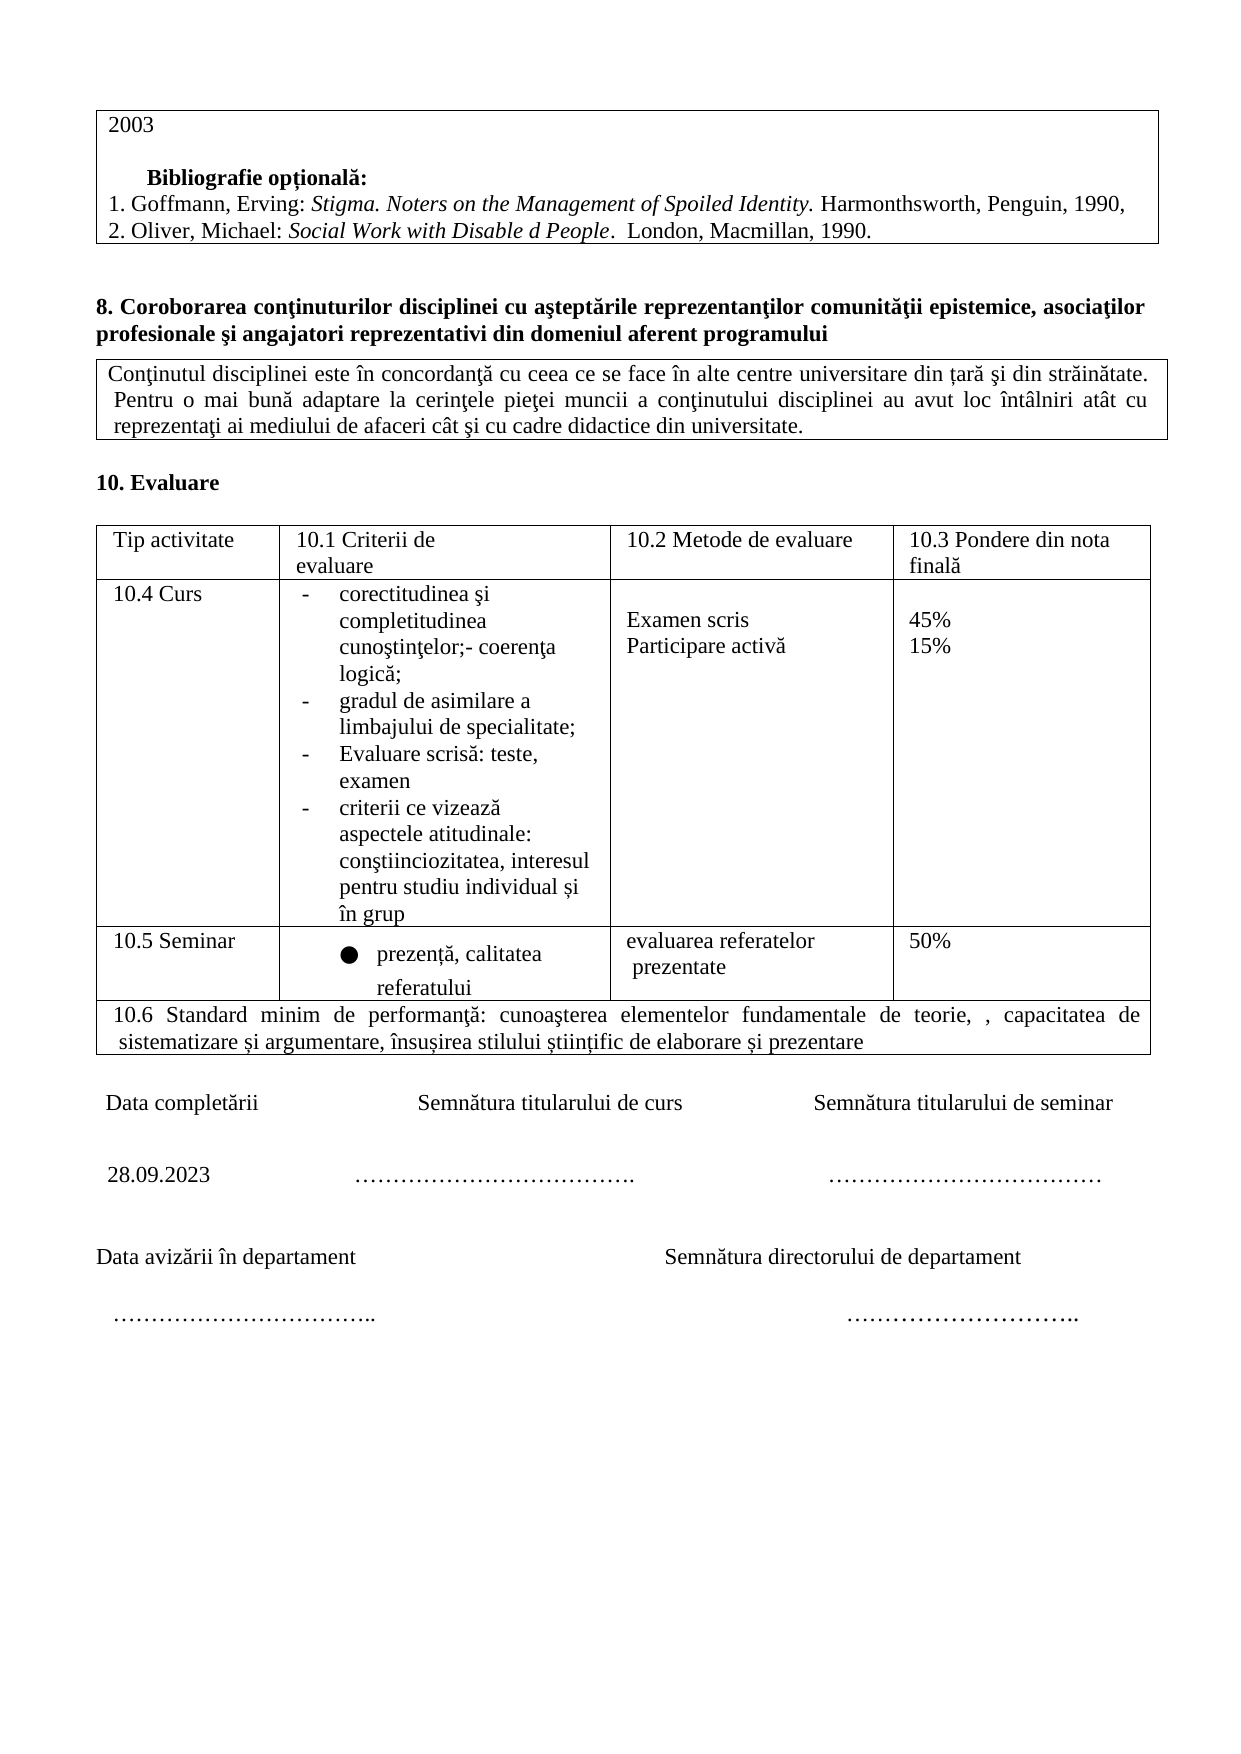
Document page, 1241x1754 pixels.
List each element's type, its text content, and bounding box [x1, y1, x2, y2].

table_header 10.2 Metode de evaluare [611, 526, 893, 578]
table_cell 10.6 Standard minim de performanţă: cunoaşterea elementelor fundamentale de teorie, , capacitatea de sistematizare și argumentare, însușirea stilului științific de elaborare și prezentare [97, 1001, 1150, 1054]
table_cell 28.09.2023 [96, 1161, 343, 1240]
table_cell evaluarea referatelor prezentate [611, 927, 893, 1000]
table_cell 10.5 Seminar [97, 927, 279, 1000]
table_cell 10.4 Curs [97, 580, 279, 926]
table_header 10.1 Criterii de evaluare [280, 526, 610, 578]
table_header Tip activitate [97, 526, 279, 578]
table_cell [97, 111, 1158, 243]
table_cell 50% [894, 927, 1150, 1000]
table_header Data completării [96, 1082, 343, 1161]
table_cell ……………………………… [765, 1161, 1158, 1240]
text Data avizării în departament Semnătura directorului de departament [96, 1243, 1146, 1270]
table_header 10.3 Pondere din nota finală [894, 526, 1150, 578]
text …………………………….. ……………………….. [112, 1298, 1146, 1326]
table_cell ………………………………. [343, 1161, 765, 1240]
table_cell prezență, calitatea referatului [280, 927, 610, 1000]
table_cell 45% 15% [894, 580, 1150, 926]
text 10. Evaluare [96, 469, 1146, 495]
table_header Semnătura titularului de curs [343, 1082, 765, 1161]
table_cell Examen scris Participare activă [611, 580, 893, 926]
table_header Conţinutul disciplinei este în concordanţă cu ceea ce se face în alte centre universitare din țară şi din străinătate. Pentru o mai bună adaptare la cerinţele pieţei muncii a conţinutului disciplinei au avut loc întâlniri atât cu reprezentaţi ai mediului de afaceri cât şi cu cadre didactice din universitate. [97, 360, 1167, 439]
table_header Semnătura titularului de seminar [765, 1082, 1158, 1161]
table_cell corectitudinea şi completitudinea cunoştinţelor;- coerenţa logică; gradul de asimilare a limbajului de specialitate; Evaluare scrisă: teste, examen criterii ce vizează aspectele atitudinale: conştiinciozitatea, interesul pentru studiu individual și în grup [280, 580, 610, 926]
text 8. Coroborarea conţinuturilor disciplinei cu aşteptările reprezentanţilor comunităţii epistemice, asociaţilor profesionale şi angajatori reprezentativi din domeniul aferent programului [96, 293, 1146, 346]
